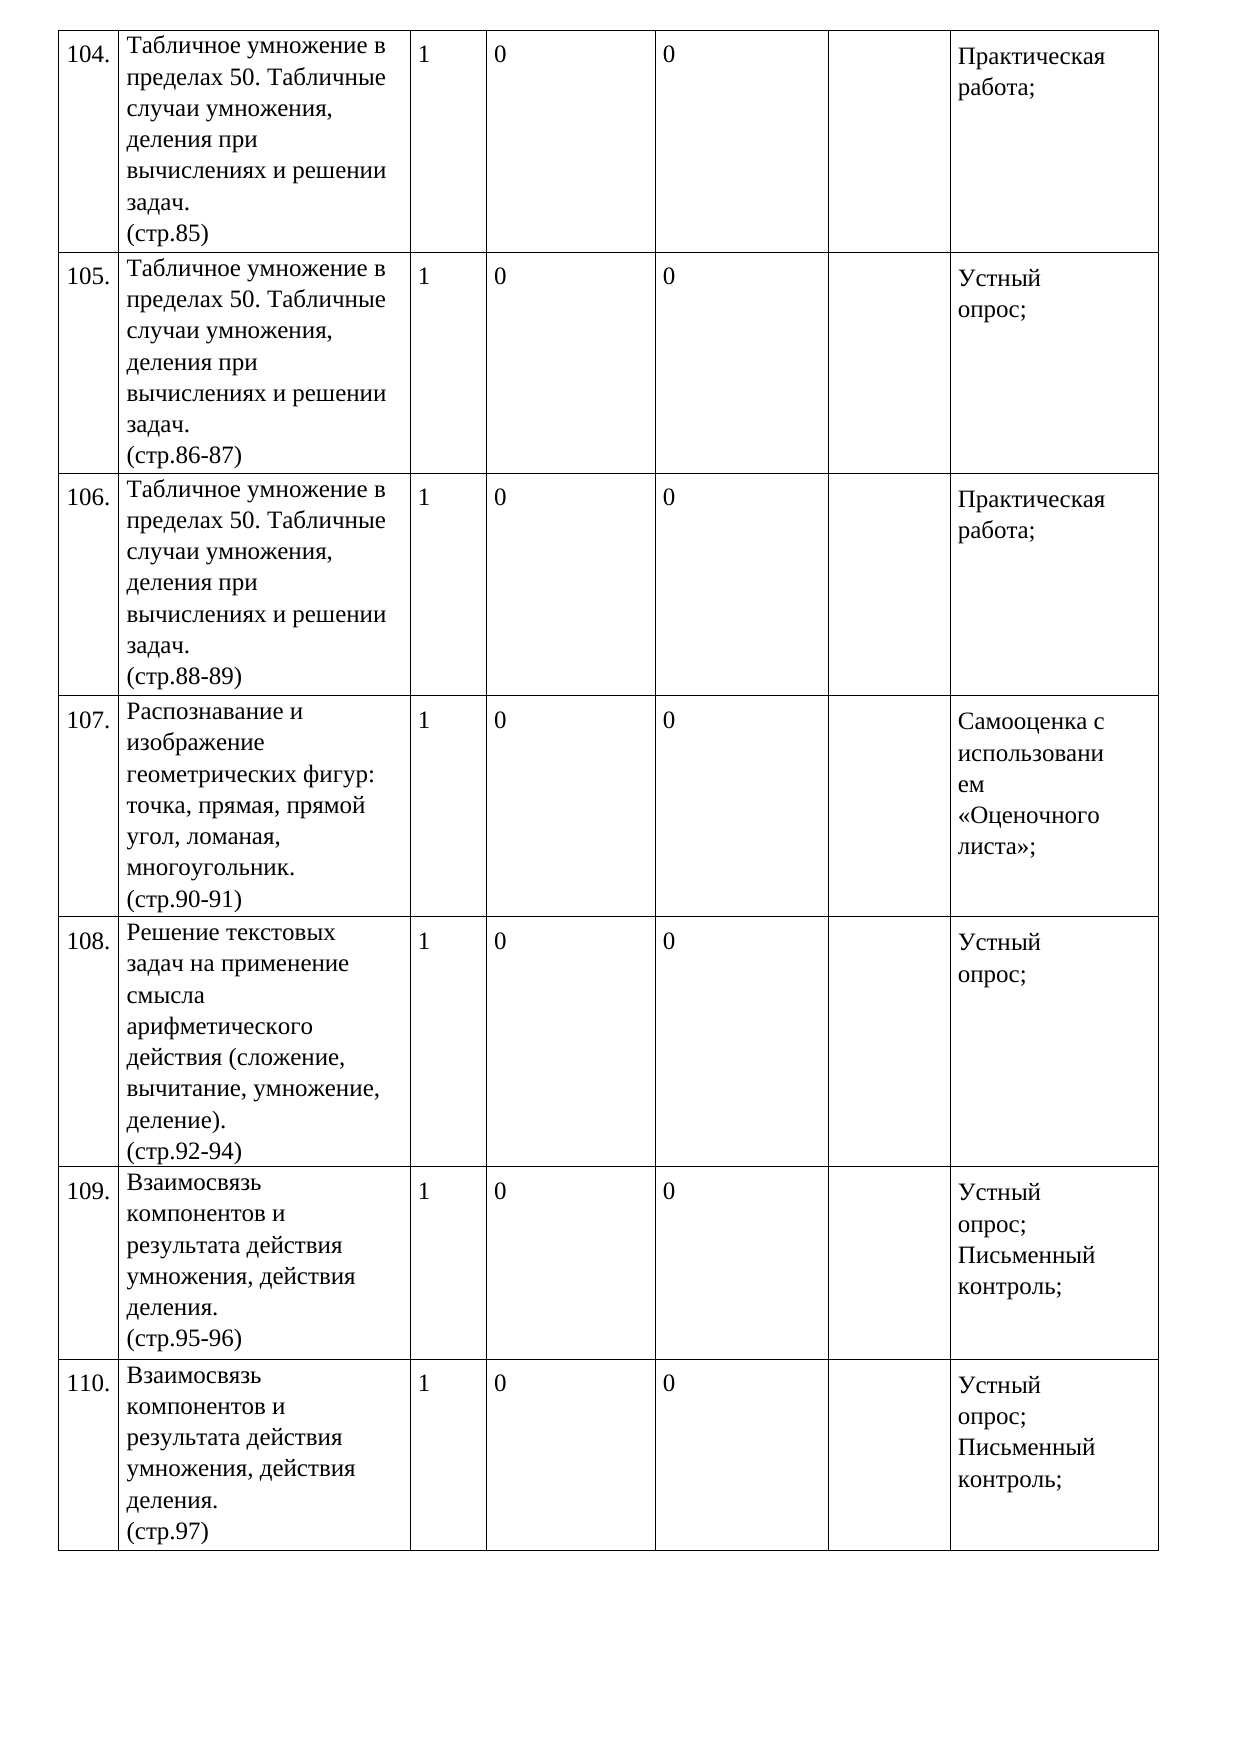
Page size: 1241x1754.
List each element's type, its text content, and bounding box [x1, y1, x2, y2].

table_cell 0 [487, 253, 655, 473]
table_cell 1 [411, 474, 486, 695]
table_cell [829, 917, 950, 1166]
table_cell [829, 696, 950, 916]
table_cell 1 [411, 31, 486, 252]
table_cell 1 [411, 1360, 486, 1549]
table_cell 0 [487, 1167, 655, 1359]
table_cell Табличное умножение в пределах 50. Табличные случаи умножения, деления при вычислениях и решении задач. (стр.85) [119, 31, 410, 252]
table_cell Взаимосвязь компонентов и результата действия умножения, действия деления. (стр.95-96) [119, 1167, 410, 1359]
table_cell [829, 1360, 950, 1549]
table_cell [829, 253, 950, 473]
table_cell [829, 1167, 950, 1359]
table_cell Практическая работа; [951, 474, 1158, 695]
table_cell [829, 31, 950, 252]
table_cell 0 [656, 1167, 828, 1359]
table_cell Табличное умножение в пределах 50. Табличные случаи умножения, деления при вычислениях и решении задач. (стр.88-89) [119, 474, 410, 695]
table_cell 1 [411, 917, 486, 1166]
table_cell Устный опрос; Письменный контроль; [951, 1167, 1158, 1359]
table_cell Взаимосвязь компонентов и результата действия умножения, действия деления. (стр.97) [119, 1360, 410, 1549]
table_cell 1 [411, 1167, 486, 1359]
table_cell 0 [487, 917, 655, 1166]
table_cell Распознавание и изображение геометрических фигур: точка, прямая, прямой угол, ломаная, многоугольник. (стр.90-91) [119, 696, 410, 916]
table_cell Табличное умножение в пределах 50. Табличные случаи умножения, деления при вычислениях и решении задач. (стр.86-87) [119, 253, 410, 473]
table_cell 1 [411, 696, 486, 916]
table_cell 0 [487, 474, 655, 695]
table_cell 107. [59, 696, 118, 916]
table_cell 105. [59, 253, 118, 473]
table_cell 110. [59, 1360, 118, 1549]
table_cell 109. [59, 1167, 118, 1359]
table_cell Самооценка с использованием «Оценочного листа»; [951, 696, 1158, 916]
table_cell Устный опрос; [951, 917, 1158, 1166]
table_cell 0 [487, 696, 655, 916]
table_cell 0 [656, 917, 828, 1166]
table_cell Устный опрос; [951, 253, 1158, 473]
table_cell 108. [59, 917, 118, 1166]
table_cell 104. [59, 31, 118, 252]
table_cell Практическаяработа; [951, 31, 1158, 252]
table_cell 0 [656, 253, 828, 473]
table_cell 0 [487, 31, 655, 252]
table_cell [829, 474, 950, 695]
table_cell 0 [487, 1360, 655, 1549]
table_cell 0 [656, 31, 828, 252]
table_cell Решение текстовых задач на применение смысла арифметического действия (сложение, вычитание, умножение, деление). (стр.92-94) [119, 917, 410, 1166]
table_cell Устный опрос; Письменный контроль; [951, 1360, 1158, 1549]
table_cell 0 [656, 696, 828, 916]
table_cell 106. [59, 474, 118, 695]
table_cell 0 [656, 474, 828, 695]
table_cell 0 [656, 1360, 828, 1549]
table_cell 1 [411, 253, 486, 473]
